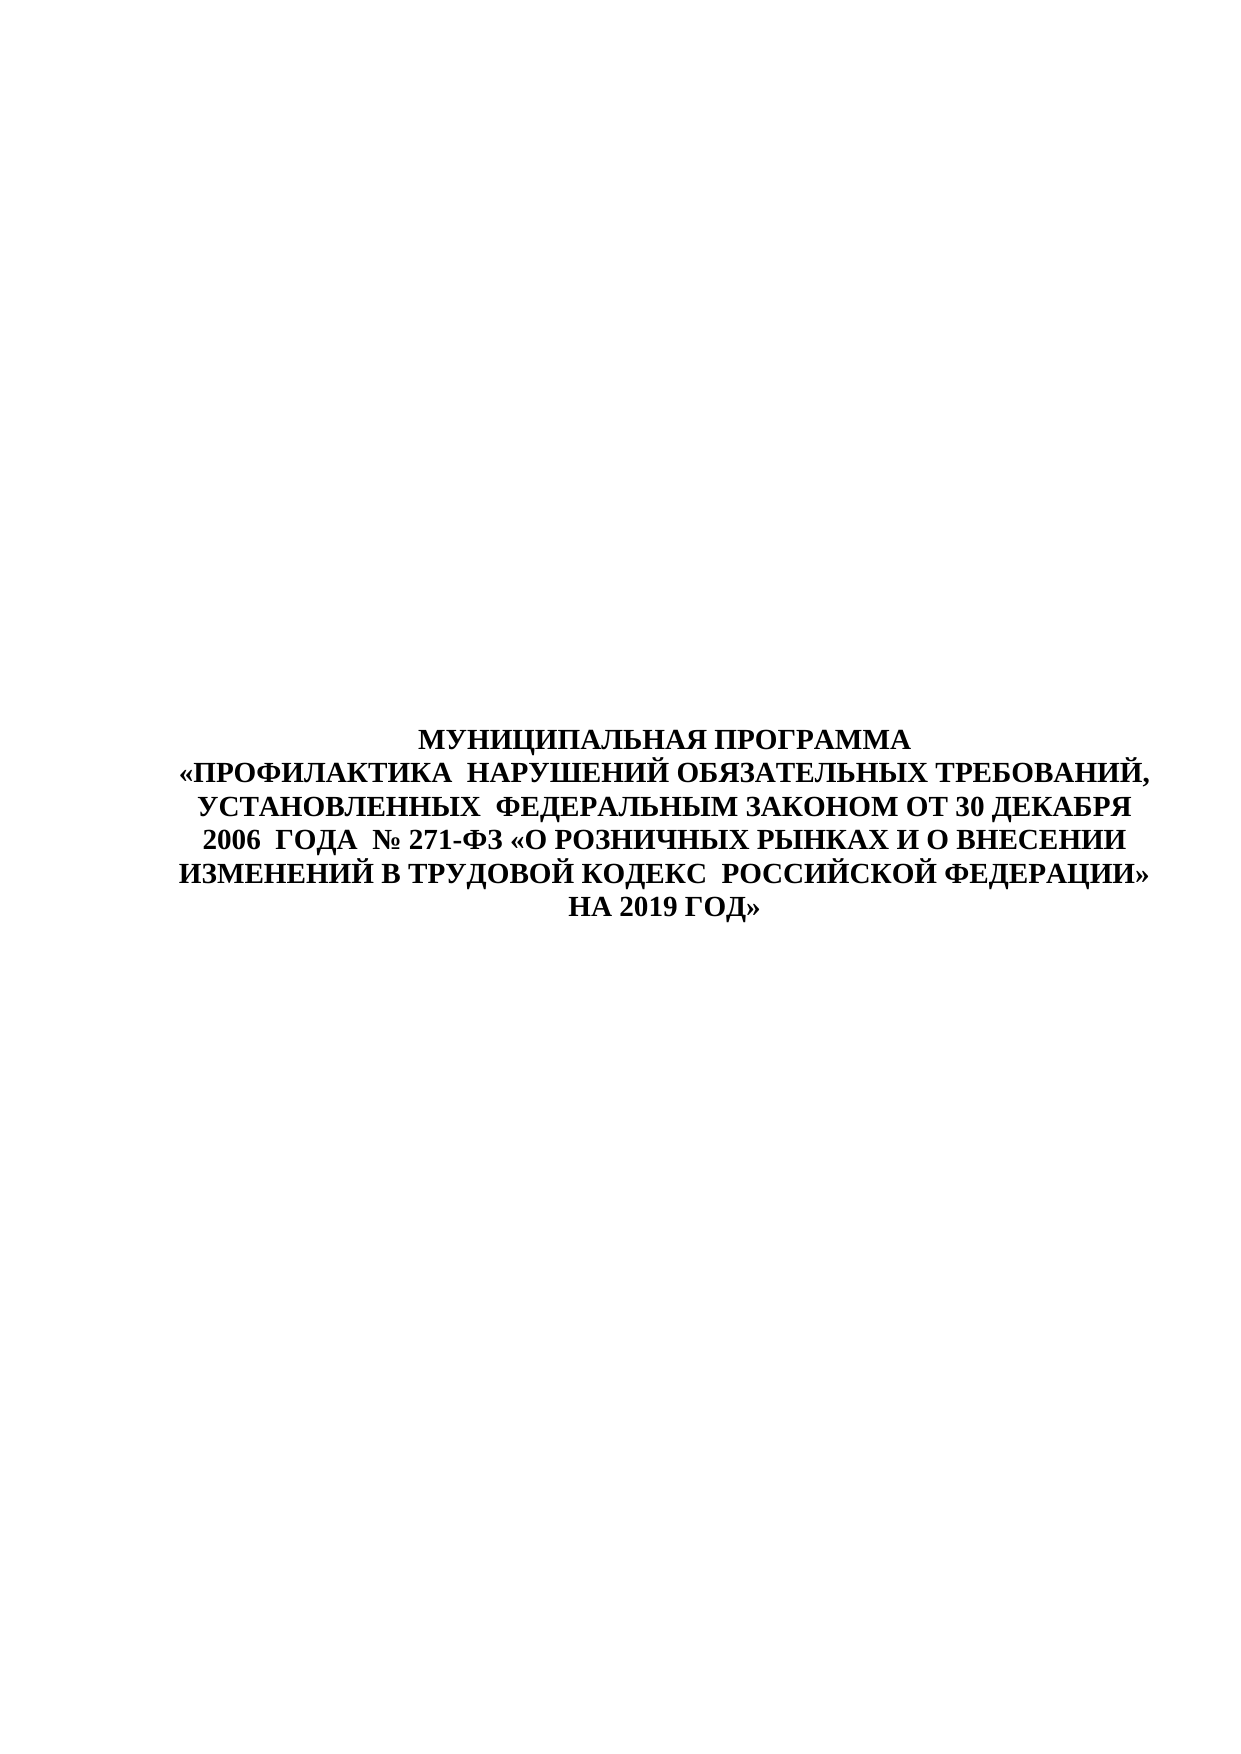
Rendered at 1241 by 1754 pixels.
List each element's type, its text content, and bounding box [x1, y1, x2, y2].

title УСТАНОВЛЕННЫХ ФЕДЕРАЛЬНЫМ ЗАКОНОМ ОТ 30 ДЕКАБРЯ 2006 ГОДА № 271-ФЗ «О РОЗНИЧНЫХ РЫНКАХ И О ВНЕСЕНИИ ИЗМЕНЕНИЙ В ТРУДОВОЙ КОДЕКС РОССИЙСКОЙ ФЕДЕРАЦИИ» [177, 789, 1152, 889]
title НА 2019 ГОД» [177, 889, 1152, 923]
title «ПРОФИЛАКТИКА НАРУШЕНИЙ ОБЯЗАТЕЛЬНЫХ ТРЕБОВАНИЙ, [177, 755, 1152, 789]
title МУНИЦИПАЛЬНАЯ ПРОГРАММА [177, 722, 1152, 755]
